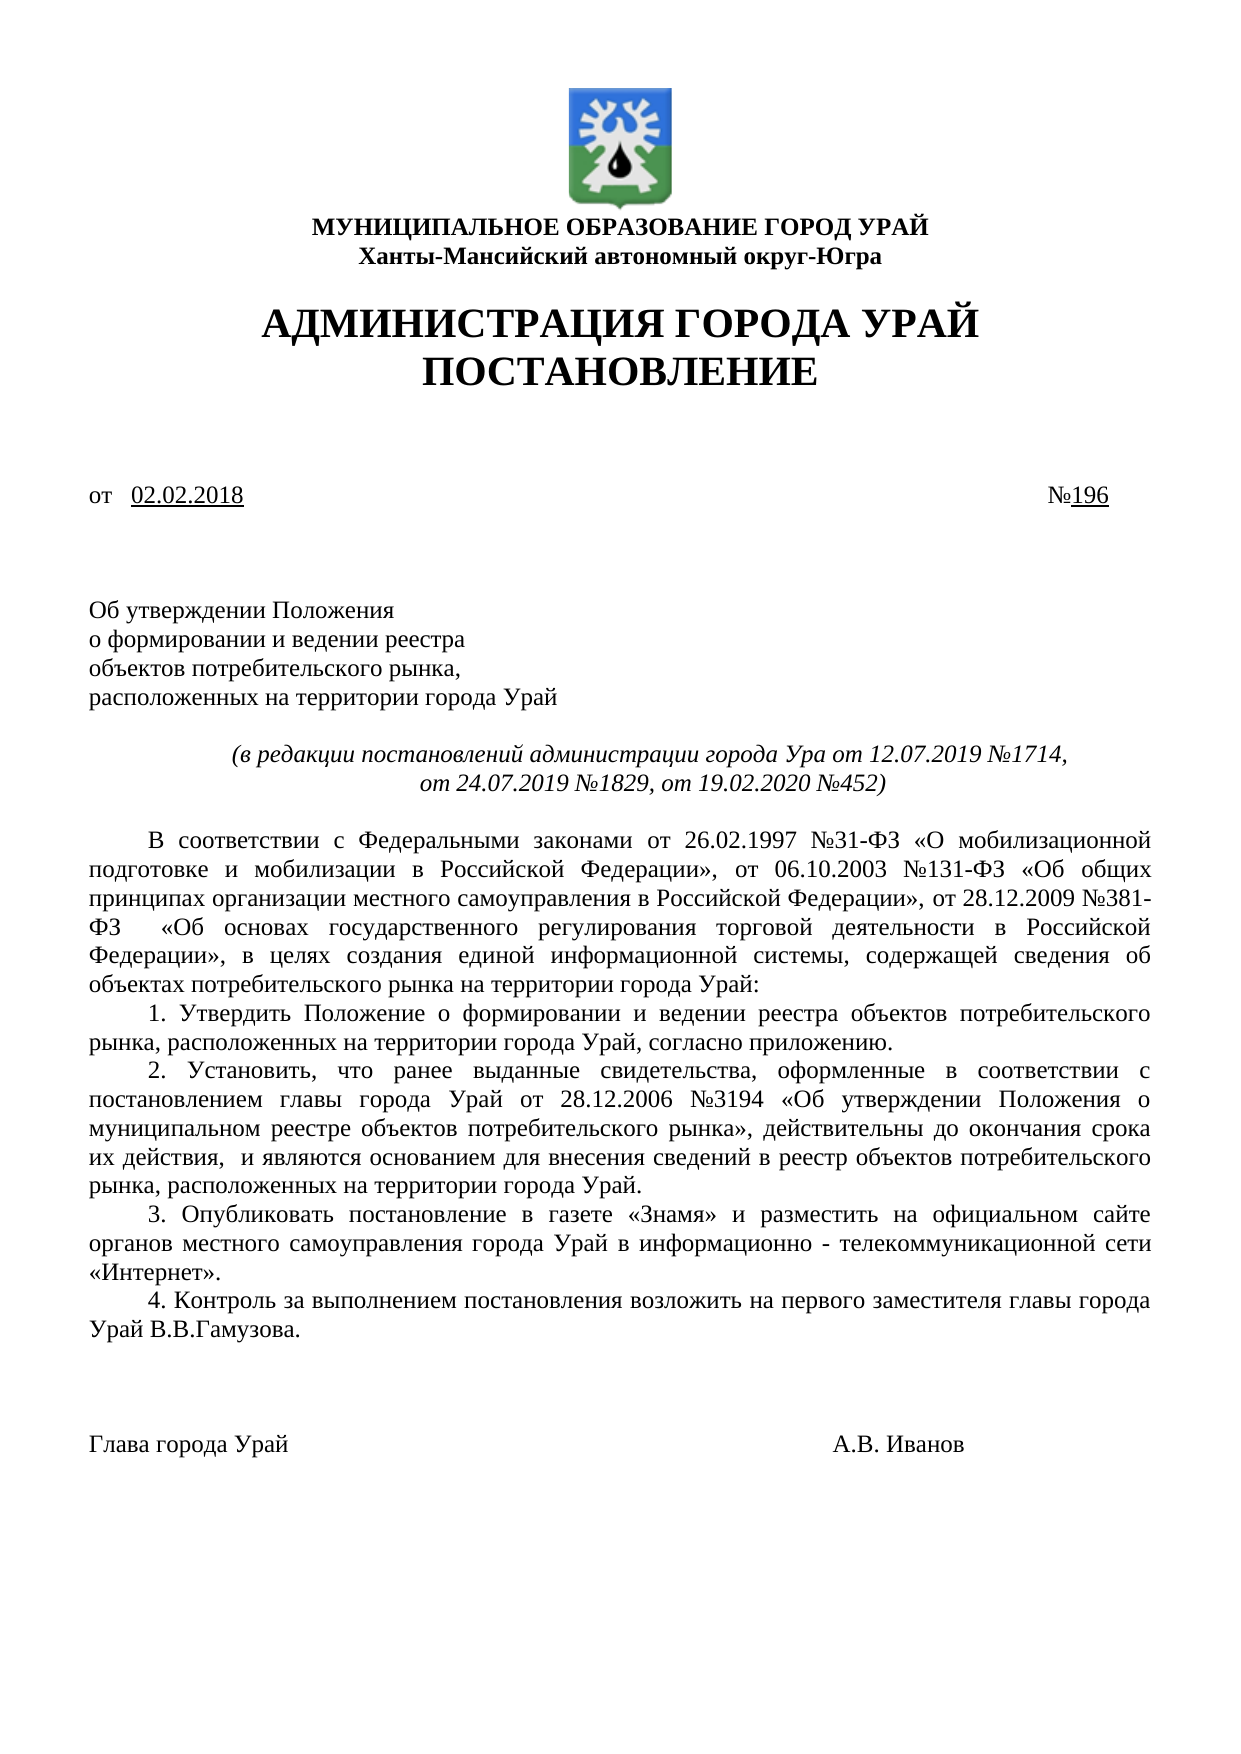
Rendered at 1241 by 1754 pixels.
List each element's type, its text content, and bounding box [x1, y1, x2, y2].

text от 02.02.2018 №196 [89, 480, 1152, 509]
text Об утверждении Положения [89, 595, 1152, 624]
text объектов потребительского рынка, [89, 653, 1152, 682]
text расположенных на территории города Урай [89, 682, 1152, 710]
text от 24.07.2019 №1829, от 19.02.2020 №452) [89, 768, 1152, 797]
text Глава города Урай А.В. Иванов [89, 1429, 1152, 1458]
text 1. Утвердить Положение о формировании и ведении реестра объектов потребительского рынка, расположенных на территории города Урай, согласно приложению. [89, 998, 1152, 1055]
text 4. Контроль за выполнением постановления возложить на первого заместителя главы города Урай В.В.Гамузова. [89, 1285, 1152, 1343]
text 3. Опубликовать постановление в газете «Знамя» и разместить на официальном сайте органов местного самоуправления города Урай в информационно - телекоммуникационной сети «Интернет». [89, 1199, 1152, 1285]
text о формировании и ведении реестра [89, 624, 1152, 653]
picture [568, 88, 672, 212]
text (в редакции постановлений администрации города Ура от 12.07.2019 №1714, [89, 739, 1152, 768]
subtitle Ханты-Мансийский автономный округ-Югра [89, 241, 1152, 269]
text В соответствии с Федеральными законами от 26.02.1997 №31-ФЗ «О мобилизационной подготовке и мобилизации в Российской Федерации», от 06.10.2003 №131-ФЗ «Об общих принципах организации местного самоуправления в Российской Федерации», от 28.12.2009 №381-ФЗ «Об основах государственного регулирования торговой деятельности в Российской Федерации», в целях создания единой информационной системы, содержащей сведения об объектах потребительского рынка на территории города Урай: [89, 825, 1152, 998]
subtitle МУНИЦИПАЛЬНОЕ ОБРАЗОВАНИЕ ГОРОД УРАЙ [89, 212, 1152, 241]
text 2. Установить, что ранее выданные свидетельства, оформленные в соответствии с постановлением главы города Урай от 28.12.2006 №3194 «Об утверждении Положения о муниципальном реестре объектов потребительского рынка», действительны до окончания срока их действия, и являются основанием для внесения сведений в реестр объектов потребительского рынка, расположенных на территории города Урай. [89, 1055, 1152, 1199]
subtitle АДМИНИСТРАЦИЯ ГОРОДА УРАЙ [89, 298, 1152, 346]
text ПОСТАНОВЛЕНИЕ [89, 346, 1152, 394]
